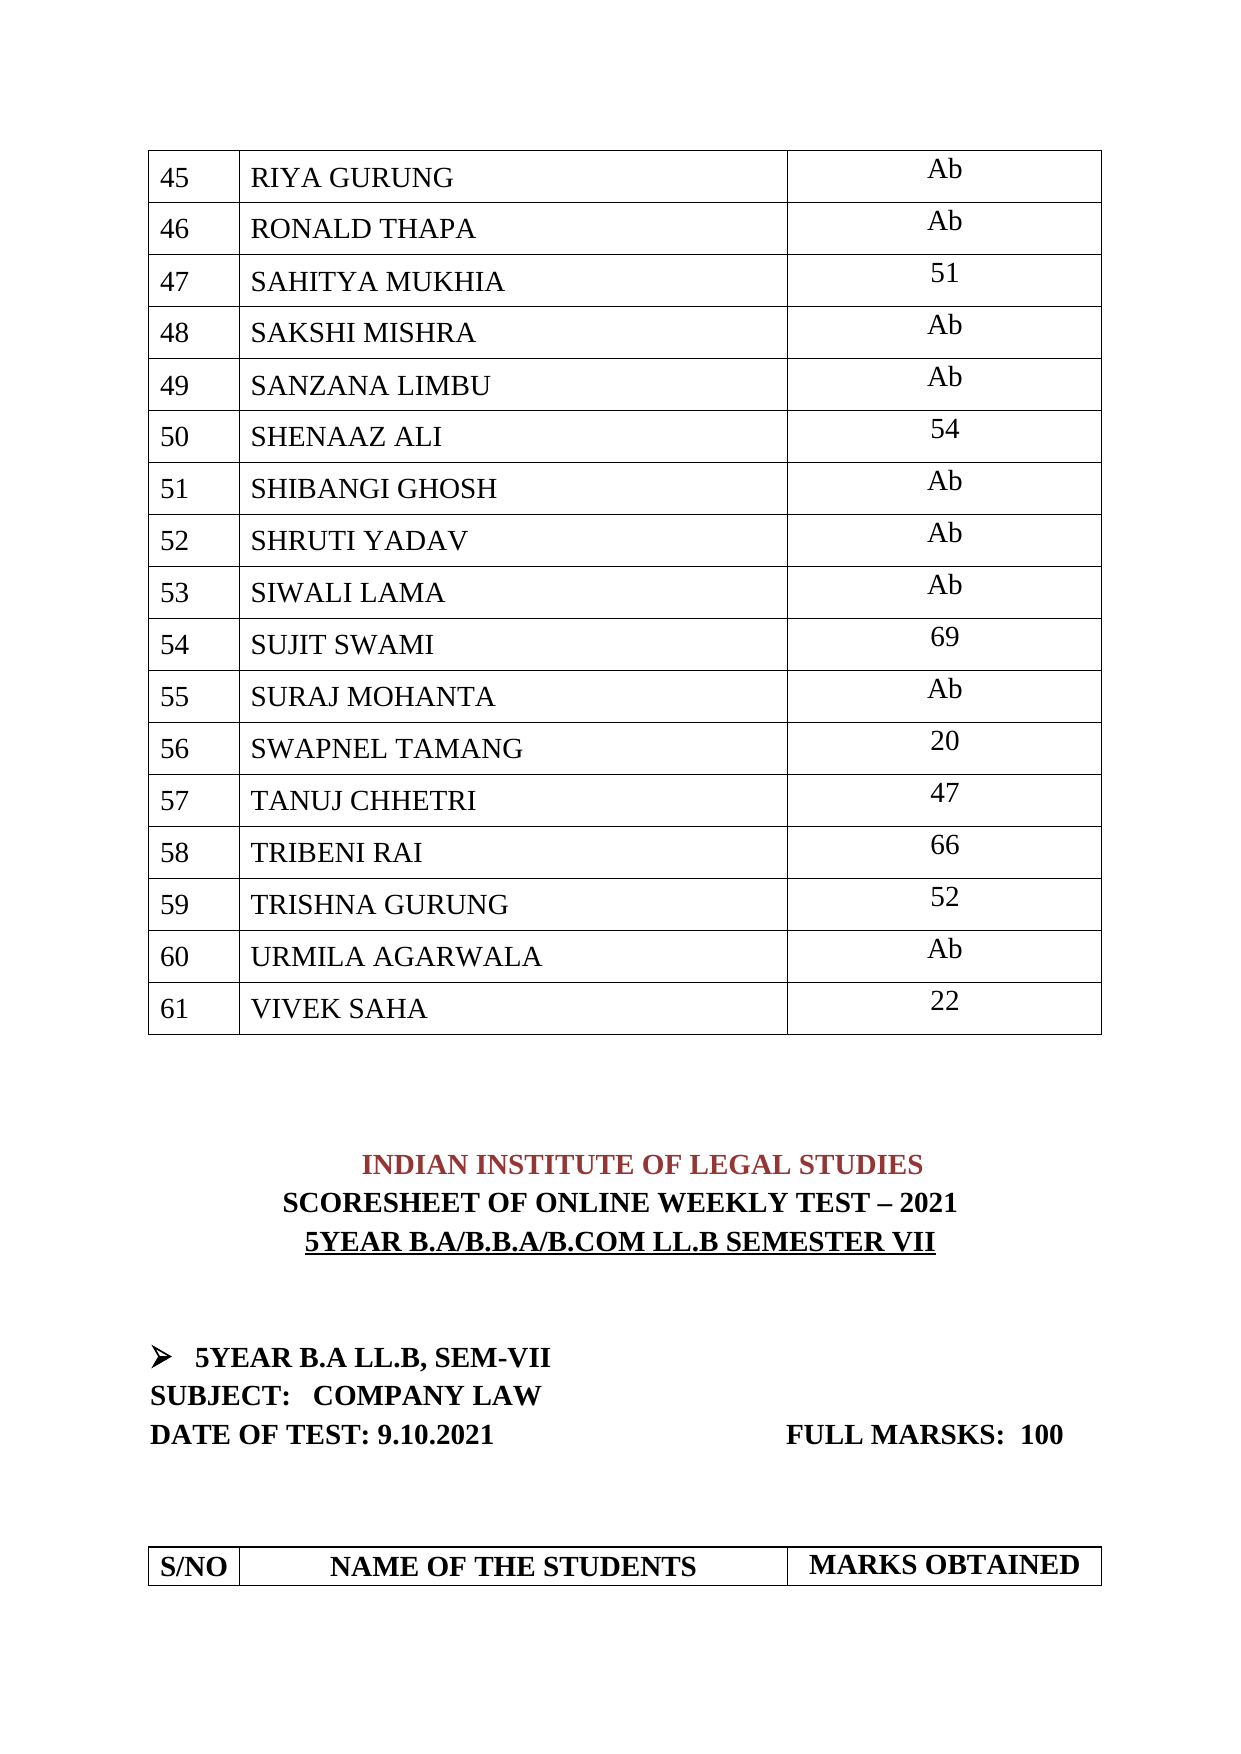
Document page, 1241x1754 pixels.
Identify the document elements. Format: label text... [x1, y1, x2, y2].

table_cell VIVEK SAHA [240, 983, 787, 1034]
table_cell Ab [788, 307, 1101, 358]
table_cell 56 [149, 723, 239, 774]
table_cell 61 [149, 983, 239, 1034]
table_cell 49 [149, 359, 239, 410]
table_cell SANZANA LIMBU [240, 359, 787, 410]
table_cell SAKSHI MISHRA [240, 307, 787, 358]
table_cell SHIBANGI GHOSH [240, 463, 787, 514]
table_cell Ab [788, 203, 1101, 254]
table_cell Ab [788, 463, 1101, 514]
table_header MARKS OBTAINED [788, 1548, 1101, 1585]
table_header NAME OF THE STUDENTS [240, 1548, 787, 1585]
table_cell 55 [149, 671, 239, 722]
table_cell 47 [788, 775, 1101, 826]
list 5YEAR B.A LL.B, SEM-VII [150, 1340, 1090, 1373]
table_cell Ab [788, 515, 1101, 566]
table_cell 46 [149, 203, 239, 254]
table_cell TRIBENI RAI [240, 827, 787, 878]
table_cell Ab [788, 151, 1101, 202]
table_cell 51 [149, 463, 239, 514]
text 5YEAR B.A/B.B.A/B.COM LL.B SEMESTER VII [150, 1224, 1090, 1258]
table_cell 66 [788, 827, 1101, 878]
table_cell 22 [788, 983, 1101, 1034]
table_cell 54 [149, 619, 239, 670]
table_cell SIWALI LAMA [240, 567, 787, 618]
text SUBJECT: COMPANY LAW [150, 1378, 1090, 1412]
table_cell 47 [149, 255, 239, 306]
table_cell 69 [788, 619, 1101, 670]
table_cell RIYA GURUNG [240, 151, 787, 202]
table_cell 54 [788, 411, 1101, 462]
table_cell Ab [788, 567, 1101, 618]
table_cell 51 [788, 255, 1101, 306]
table_cell 60 [149, 931, 239, 982]
table_cell SWAPNEL TAMANG [240, 723, 787, 774]
table_cell 20 [788, 723, 1101, 774]
table_cell 45 [149, 151, 239, 202]
table_cell TRISHNA GURUNG [240, 879, 787, 930]
table_cell 57 [149, 775, 239, 826]
table_cell SURAJ MOHANTA [240, 671, 787, 722]
table_cell 52 [788, 879, 1101, 930]
table_cell SUJIT SWAMI [240, 619, 787, 670]
table_cell 58 [149, 827, 239, 878]
table_cell Ab [788, 671, 1101, 722]
table_header S/NO [149, 1548, 239, 1585]
table_cell 48 [149, 307, 239, 358]
table_cell SHENAAZ ALI [240, 411, 787, 462]
table_cell 52 [149, 515, 239, 566]
table_cell SHRUTI YADAV [240, 515, 787, 566]
table_cell SAHITYA MUKHIA [240, 255, 787, 306]
table_cell 50 [149, 411, 239, 462]
table_cell Ab [788, 359, 1101, 410]
table_cell 59 [149, 879, 239, 930]
text SCORESHEET OF ONLINE WEEKLY TEST – 2021 [150, 1186, 1090, 1219]
text DATE OF TEST: 9.10.2021 FULL MARSKS: 100 [150, 1417, 1090, 1451]
table_cell RONALD THAPA [240, 203, 787, 254]
table_cell URMILA AGARWALA [240, 931, 787, 982]
table_cell 53 [149, 567, 239, 618]
text INDIAN INSTITUTE OF LEGAL STUDIES [150, 1147, 1090, 1181]
table_cell TANUJ CHHETRI [240, 775, 787, 826]
table_cell Ab [788, 931, 1101, 982]
